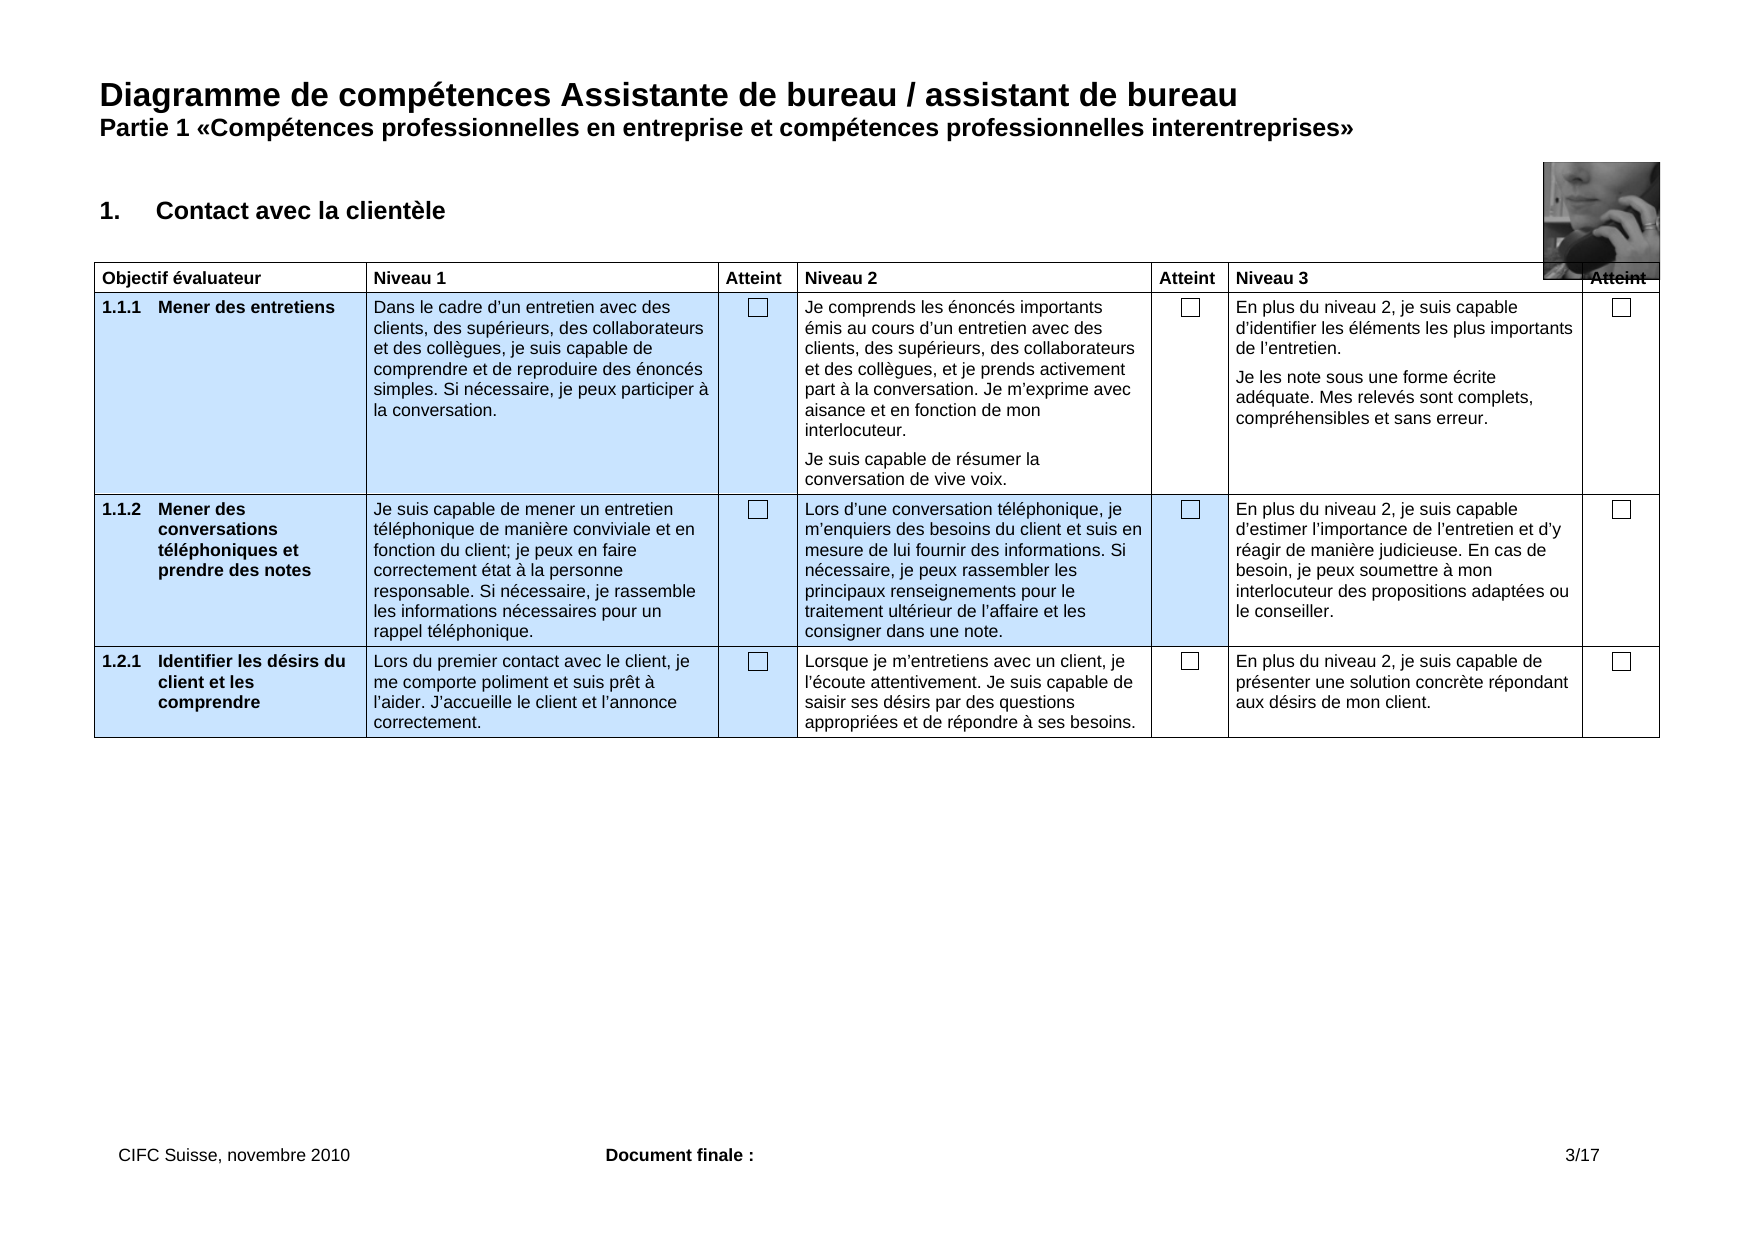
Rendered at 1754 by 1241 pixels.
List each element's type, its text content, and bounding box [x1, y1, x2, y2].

table_header Atteint [1152, 263, 1228, 292]
table_cell [1583, 293, 1659, 493]
table_header Niveau 1 [367, 263, 718, 292]
text 1. Contact avec la clientèle [99, 196, 1636, 225]
table_cell Dans le cadre d’un entretien avec des clients, des supérieurs, des collaborateurs et des collègues, je suis capable de comprendre et de reproduire des énoncés simples. Si nécessaire, je peux participer à la conversation. [367, 293, 718, 493]
table_header Niveau 3 [1229, 263, 1582, 292]
table_header Niveau 2 [798, 263, 1151, 292]
table_cell En plus du niveau 2, je suis capable d’identifier les éléments les plus importants de l’entretien. Je les note sous une forme écrite adéquate. Mes relevés sont complets, compréhensibles et sans erreur. [1229, 293, 1582, 493]
table_cell 1.1.2 Mener des conversations téléphoniques et prendre des notes [95, 495, 366, 646]
table_cell [719, 647, 797, 737]
table_cell En plus du niveau 2, je suis capable d’estimer l’importance de l’entretien et d’y réagir de manière judicieuse. En cas de besoin, je peux soumettre à mon interlocuteur des propositions adaptées ou le conseiller. [1229, 495, 1582, 646]
table_cell Je comprends les énoncés importants émis au cours d’un entretien avec des clients, des supérieurs, des collaborateurs et des collègues, et je prends activement part à la conversation. Je m’exprime avec aisance et en fonction de mon interlocuteur. Je suis capable de résumer la conversation de vive voix. [798, 293, 1151, 493]
table_header Atteint [719, 263, 797, 292]
table_header Objectif évaluateur [95, 263, 366, 292]
table_cell 1.1.1 Mener des entretiens [95, 293, 366, 493]
table_cell Lors d’une conversation téléphonique, je m’enquiers des besoins du client et suis en mesure de lui fournir des informations. Si nécessaire, je peux rassembler les principaux renseignements pour le traitement ultérieur de l’affaire et les consigner dans une note. [798, 495, 1151, 646]
table_cell Lorsque je m’entretiens avec un client, je l’écoute attentivement. Je suis capable de saisir ses désirs par des questions appropriées et de répondre à ses besoins. [798, 647, 1151, 737]
picture [1543, 162, 1661, 280]
table_cell En plus du niveau 2, je suis capable de présenter une solution concrète répondant aux désirs de mon client. [1229, 647, 1582, 737]
table_cell [1152, 495, 1228, 646]
table_cell 1.2.1 Identifier les désirs du client et les comprendre [95, 647, 366, 737]
table_cell [719, 293, 797, 493]
table_cell [1583, 495, 1659, 646]
table_cell [1152, 293, 1228, 493]
table_cell [719, 495, 797, 646]
table_cell [1152, 647, 1228, 737]
table_header Atteint [1583, 263, 1659, 292]
table_cell [1583, 647, 1659, 737]
table_cell Lors du premier contact avec le client, je me comporte poliment et suis prêt à l’aider. J’accueille le client et l’annonce correctement. [367, 647, 718, 737]
table_cell Je suis capable de mener un entretien téléphonique de manière conviviale et en fonction du client; je peux en faire correctement état à la personne responsable. Si nécessaire, je rassemble les informations nécessaires pour un rappel téléphonique. [367, 495, 718, 646]
